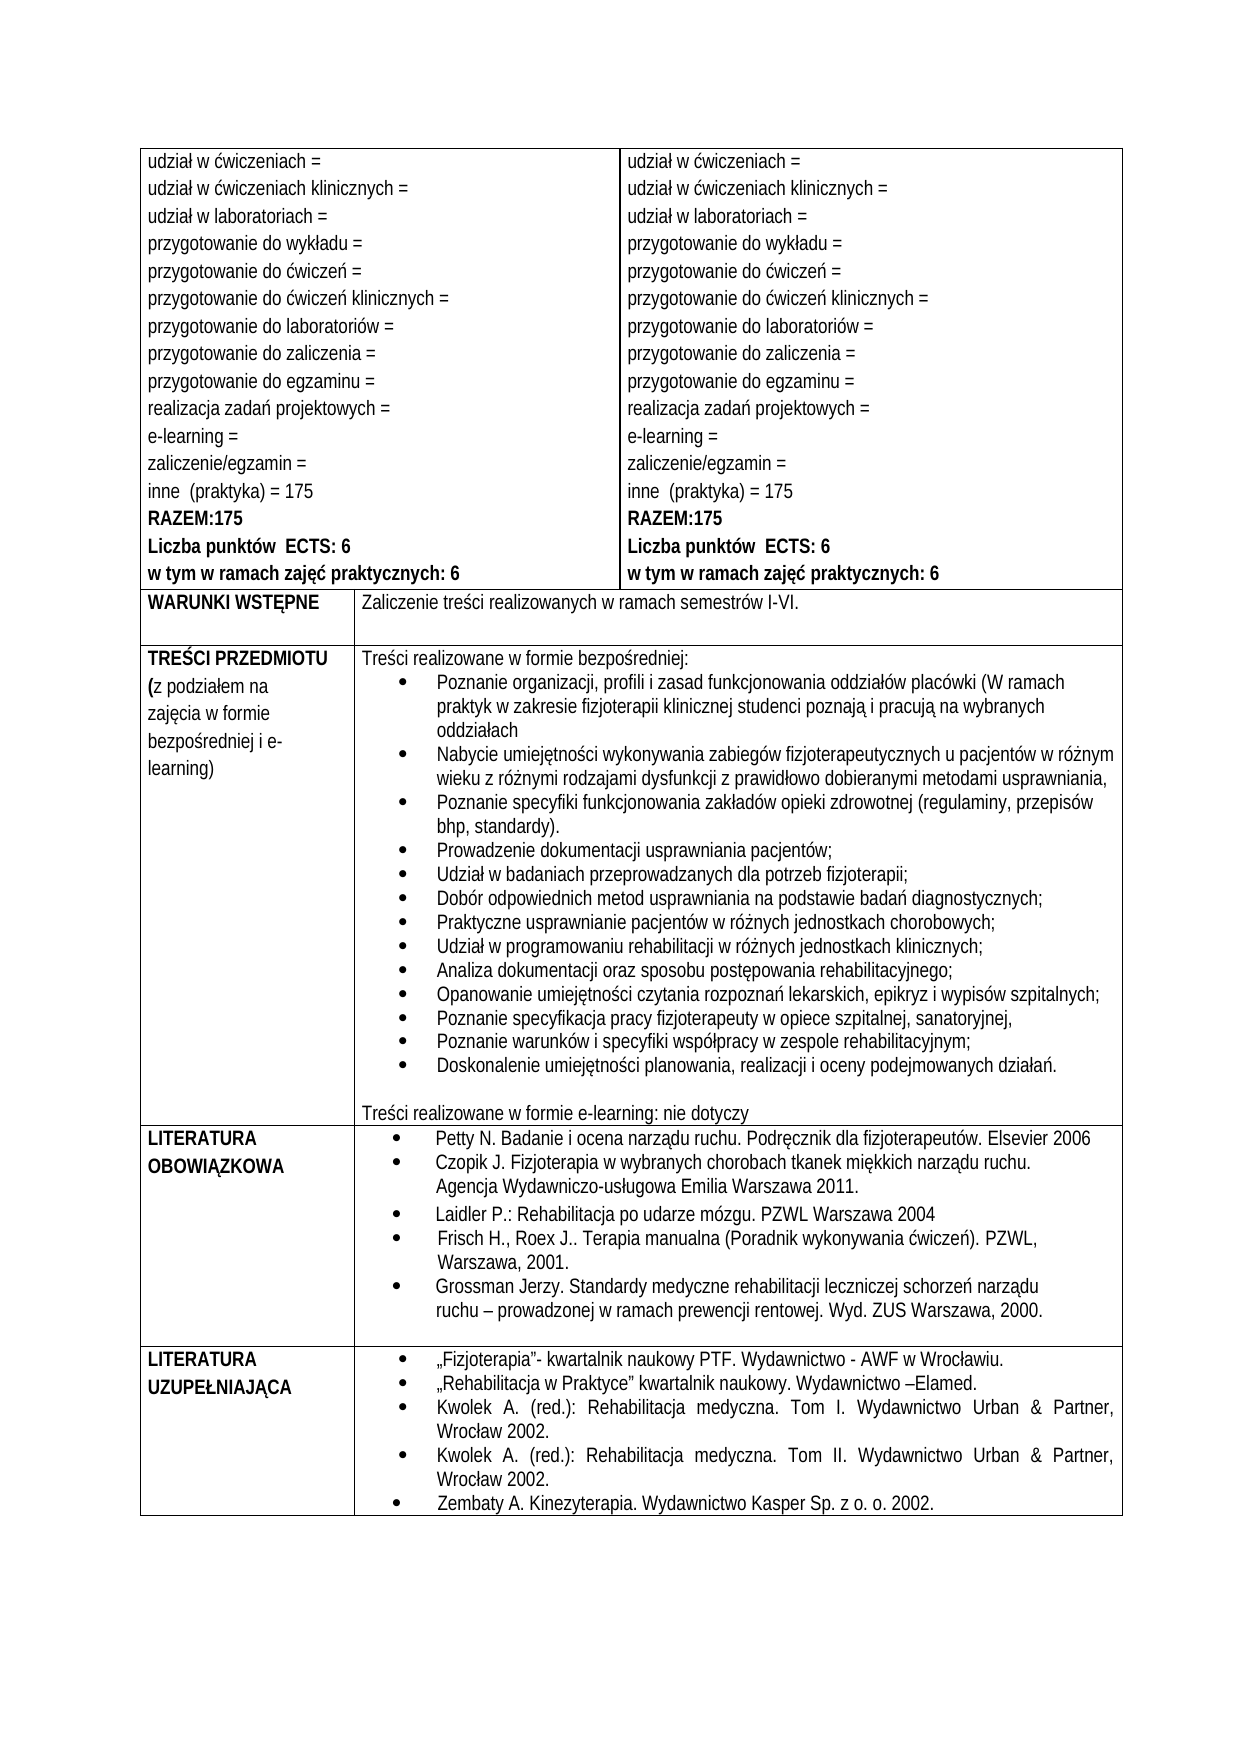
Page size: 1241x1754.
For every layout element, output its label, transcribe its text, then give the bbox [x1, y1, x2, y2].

table_cell „Fizjoterapia”- kwartalnik naukowy PTF. Wydawnictwo - AWF w Wrocławiu. „Rehabilitacja w Praktyce” kwartalnik naukowy. Wydawnictwo –Elamed. Kwolek A. (red.): Rehabilitacja medyczna. Tom I. Wydawnictwo Urban & Partner, Wrocław 2002. Kwolek A. (red.): Rehabilitacja medyczna. Tom II. Wydawnictwo Urban & Partner, Wrocław 2002. Zembaty A. Kinezyterapia. Wydawnictwo Kasper Sp. z o. o. 2002. [355, 1347, 1122, 1515]
table_cell Zaliczenie treści realizowanych w ramach semestrów I-VI. [355, 590, 1122, 645]
table_cell LITERATURA UZUPEŁNIAJĄCA [141, 1347, 354, 1515]
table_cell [141, 149, 619, 589]
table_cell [621, 149, 1122, 589]
table_cell Petty N. Badanie i ocena narządu ruchu. Podręcznik dla fizjoterapeutów. Elsevier 2006 Czopik J. Fizjoterapia w wybranych chorobach tkanek miękkich narządu ruchu. Agencja Wydawniczo-usługowa Emilia Warszawa 2011. Laidler P.: Rehabilitacja po udarze mózgu. PZWL Warszawa 2004 Frisch H., Roex J.. Terapia manualna (Poradnik wykonywania ćwiczeń). PZWL, Warszawa, 2001. Grossman Jerzy. Standardy medyczne rehabilitacji leczniczej schorzeń narządu ruchu – prowadzonej w ramach prewencji rentowej. Wyd. ZUS Warszawa, 2000. [355, 1126, 1122, 1346]
table_cell LITERATURA OBOWIĄZKOWA [141, 1126, 354, 1346]
table_cell WARUNKI WSTĘPNE [141, 590, 354, 645]
table_cell TREŚCI PRZEDMIOTU (z podziałem na zajęcia w formie bezpośredniej i e-learning) [141, 646, 354, 1125]
table_cell Treści realizowane w formie bezpośredniej: Poznanie organizacji, profili i zasad funkcjonowania oddziałów placówki (W ramach praktyk w zakresie fizjoterapii klinicznej studenci poznają i pracują na wybranych oddziałach Nabycie umiejętności wykonywania zabiegów fizjoterapeutycznych u pacjentów w różnym wieku z różnymi rodzajami dysfunkcji z prawidłowo dobieranymi metodami usprawniania, Poznanie specyfiki funkcjonowania zakładów opieki zdrowotnej (regulaminy, przepisów bhp, standardy). Prowadzenie dokumentacji usprawniania pacjentów; Udział w badaniach przeprowadzanych dla potrzeb fizjoterapii; Dobór odpowiednich metod usprawniania na podstawie badań diagnostycznych; Praktyczne usprawnianie pacjentów w różnych jednostkach chorobowych; Udział w programowaniu rehabilitacji w różnych jednostkach klinicznych; Analiza dokumentacji oraz sposobu postępowania rehabilitacyjnego; Opanowanie umiejętności czytania rozpoznań lekarskich, epikryz i wypisów szpitalnych; Poznanie specyfikacja pracy fizjoterapeuty w opiece szpitalnej, sanatoryjnej, Poznanie warunków i specyfiki współpracy w zespole rehabilitacyjnym; Doskonalenie umiejętności planowania, realizacji i oceny podejmowanych działań. Treści realizowane w formie e-learning: nie dotyczy [355, 646, 1122, 1125]
